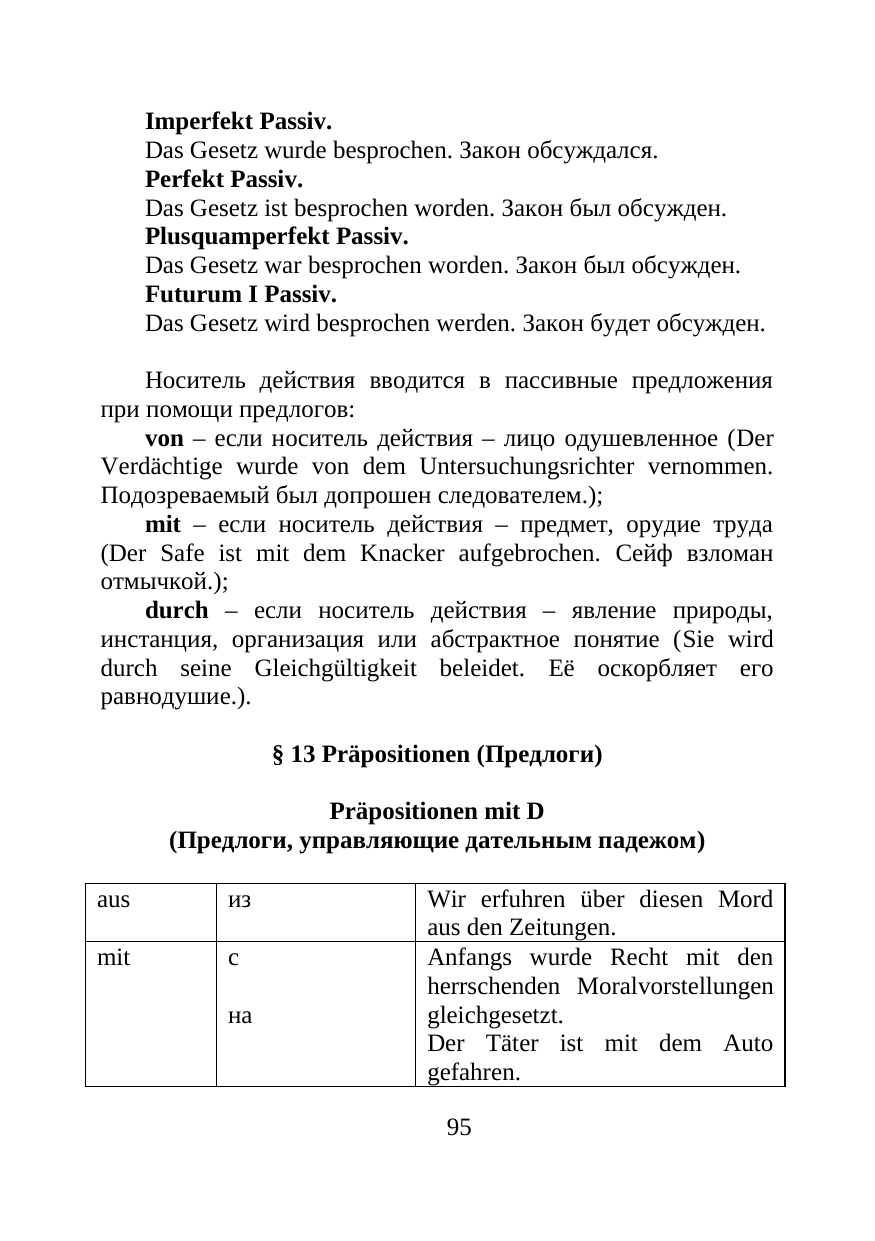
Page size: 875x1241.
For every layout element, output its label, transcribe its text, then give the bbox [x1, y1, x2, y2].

text von – если носитель действия – лицо одушевленное (Der Verdächtige wurde von dem Untersuchungsrichter vernommen. Подозреваемый был допрошен следователем.); [100, 423, 774, 509]
text Носитель действия вводится в пассивные предложения при помощи предлогов: [100, 365, 774, 423]
text Das Gesetz ist besprochen worden. Закон был обсужден. [100, 193, 774, 221]
text Das Gesetz war besprochen worden. Закон был обсужден. [100, 250, 774, 279]
text durch – если носитель действия – явление природы, инстанция, организация или абстрактное понятие (Sie wird durch seine Gleichgültigkeit beleidet. Её оскорбляет его равнодушие.). [100, 595, 774, 710]
text Futurum I Passiv. [100, 279, 774, 308]
text Imperfekt Passiv. [100, 106, 774, 135]
table_header aus [86, 884, 216, 941]
text mit – если носитель действия – предмет, орудие труда (Der Safe ist mit dem Knacker aufgebrochen. Сейф взломан отмычкой.); [100, 509, 774, 595]
text Das Gesetz wird besprochen werden. Закон будет обсужден. [100, 308, 774, 336]
text Plusquamperfekt Passiv. [100, 221, 774, 250]
text Perfekt Passiv. [100, 164, 774, 193]
text § 13 Präpositionen (Предлоги) [100, 739, 774, 768]
text Präpositionen mit D [100, 796, 774, 825]
table_header Wir erfuhren über diesen Mord aus den Zeitungen. [416, 884, 784, 941]
table_header из [217, 884, 415, 941]
table_cell mit [86, 942, 216, 1086]
text Das Gesetz wurde besprochen. Закон обсуждался. [100, 135, 774, 164]
table_cell Anfangs wurde Recht mit den herrschenden Moralvorstellungen gleichgesetzt. Der Täter ist mit dem Auto gefahren. [416, 942, 784, 1086]
text (Предлоги, управляющие дательным падежом) [100, 825, 774, 854]
table_cell с на [217, 942, 415, 1086]
